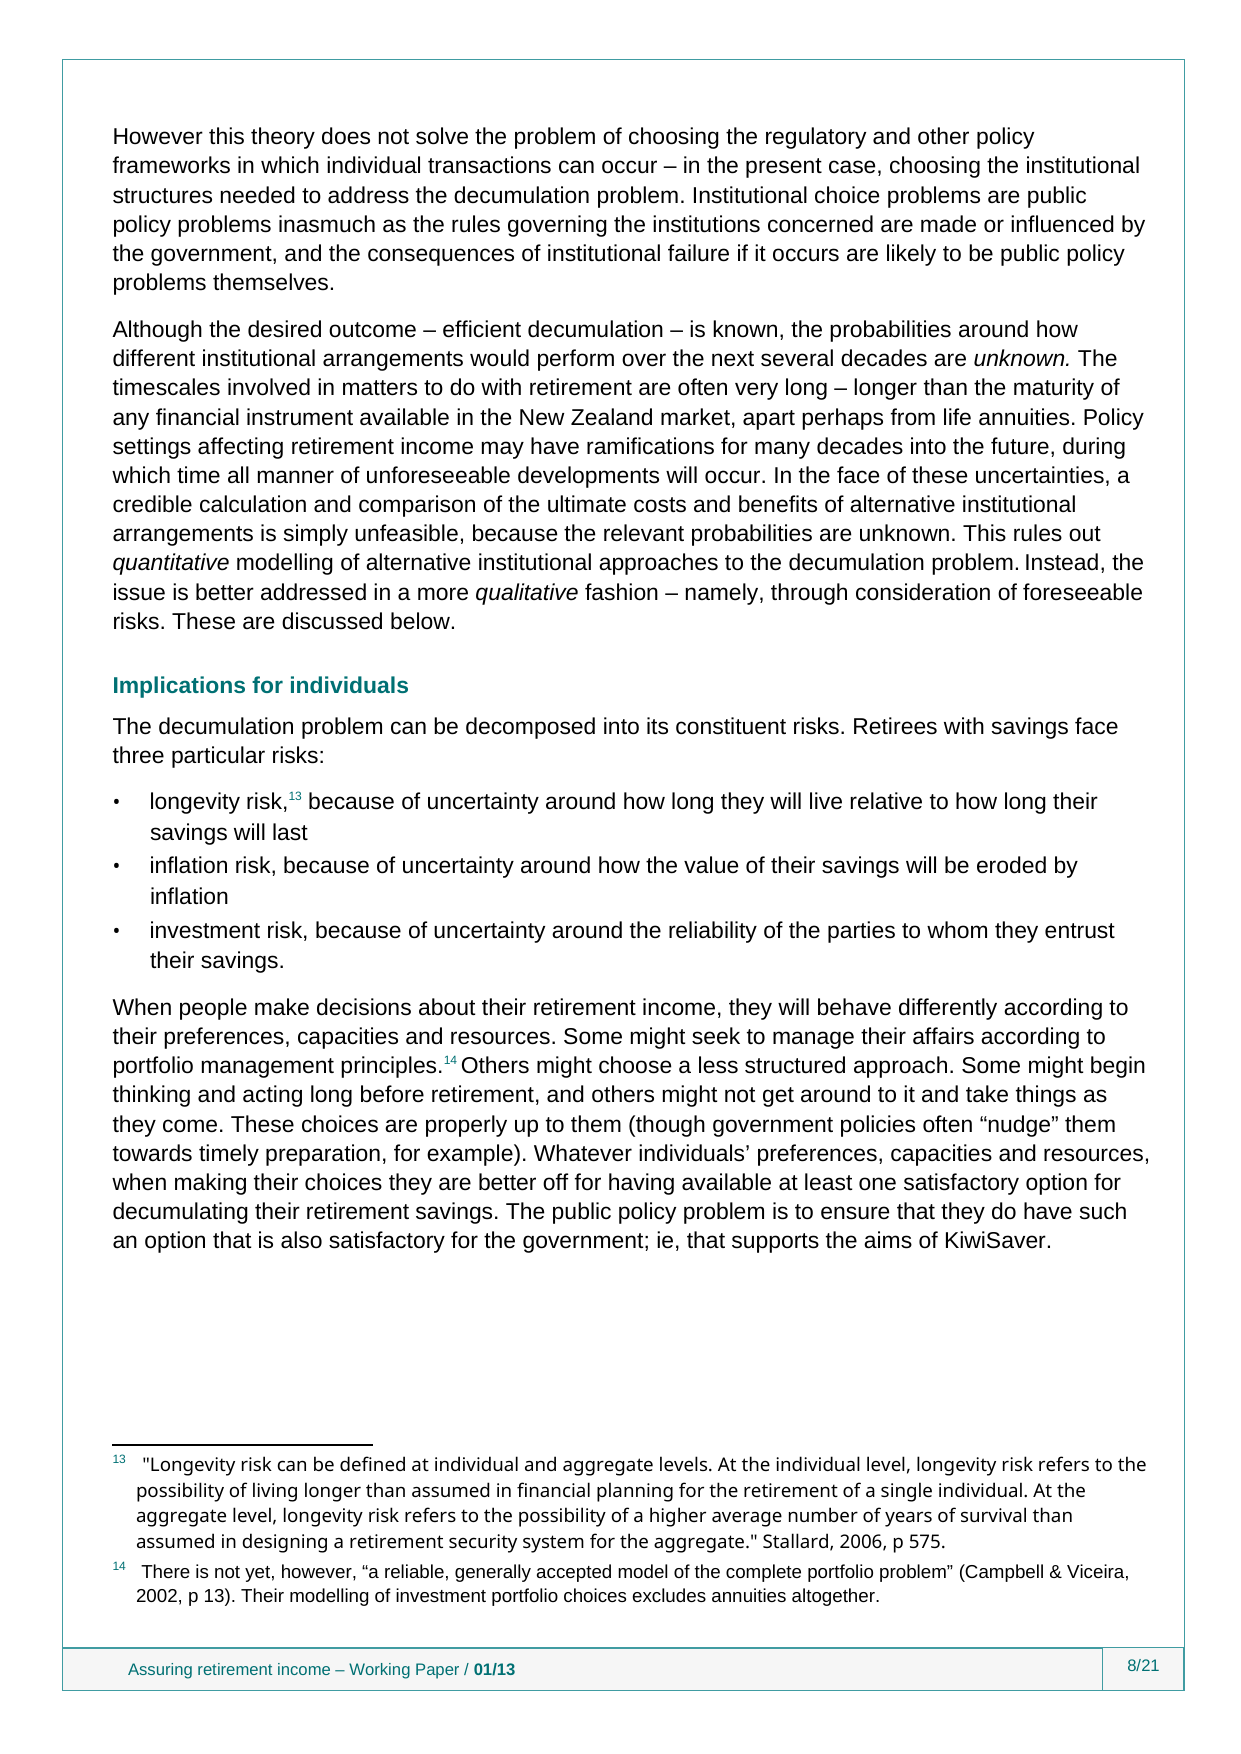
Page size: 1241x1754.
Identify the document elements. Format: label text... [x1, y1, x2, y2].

text Although the desired outcome – efficient decumulation – is known, the probabilities around how different institutional arrangements would perform over the next several decades are unknown. The timescales involved in matters to do with retirement are often very long – longer than the maturity of any financial instrument available in the New Zealand market, apart perhaps from life annuities. Policy settings affecting retirement income may have ramifications for many decades into the future, during which time all manner of unforeseeable developments will occur. In the face of these uncertainties, a credible calculation and comparison of the ultimate costs and benefits of alternative institutional arrangements is simply unfeasible, because the relevant probabilities are unknown. This rules out quantitative modelling of alternative institutional approaches to the decumulation problem. Instead, the issue is better addressed in a more qualitative fashion – namely, through consideration of foreseeable risks. These are discussed below. [112, 313, 1152, 634]
text The decumulation problem can be decomposed into its constituent risks. Retirees with savings face three particular risks: [112, 710, 1152, 769]
subtitle Implications for individuals [112, 669, 1152, 699]
text However this theory does not solve the problem of choosing the regulatory and other policy frameworks in which individual transactions can occur – in the present case, choosing the institutional structures needed to address the decumulation problem. Institutional choice problems are public policy problems inasmuch as the rules governing the institutions concerned are made or influenced by the government, and the consequences of institutional failure if it occurs are likely to be public policy problems themselves. [112, 121, 1152, 296]
text longevity risk, because of uncertainty around how long they will live relative to how long their savings will last [112, 786, 1152, 845]
text When people make decisions about their retirement income, they will behave differently according to their preferences, capacities and resources. Some might seek to manage their affairs according to portfolio management principles. Others might choose a less structured approach. Some might begin thinking and acting long before retirement, and others might not get around to it and take things as they come. These choices are properly up to them (though government policies often “nudge” them towards timely preparation, for example). Whatever individuals’ preferences, capacities and resources, when making their choices they are better off for having available at least one satisfactory option for decumulating their retirement savings. The public policy problem is to ensure that they do have such an option that is also satisfactory for the government; ie, that supports the aims of KiwiSaver. [112, 991, 1152, 1253]
text investment risk, because of uncertainty around the reliability of the parties to whom they entrust their savings. [112, 915, 1152, 973]
text inflation risk, because of uncertainty around how the value of their savings will be eroded by inflation [112, 851, 1152, 909]
